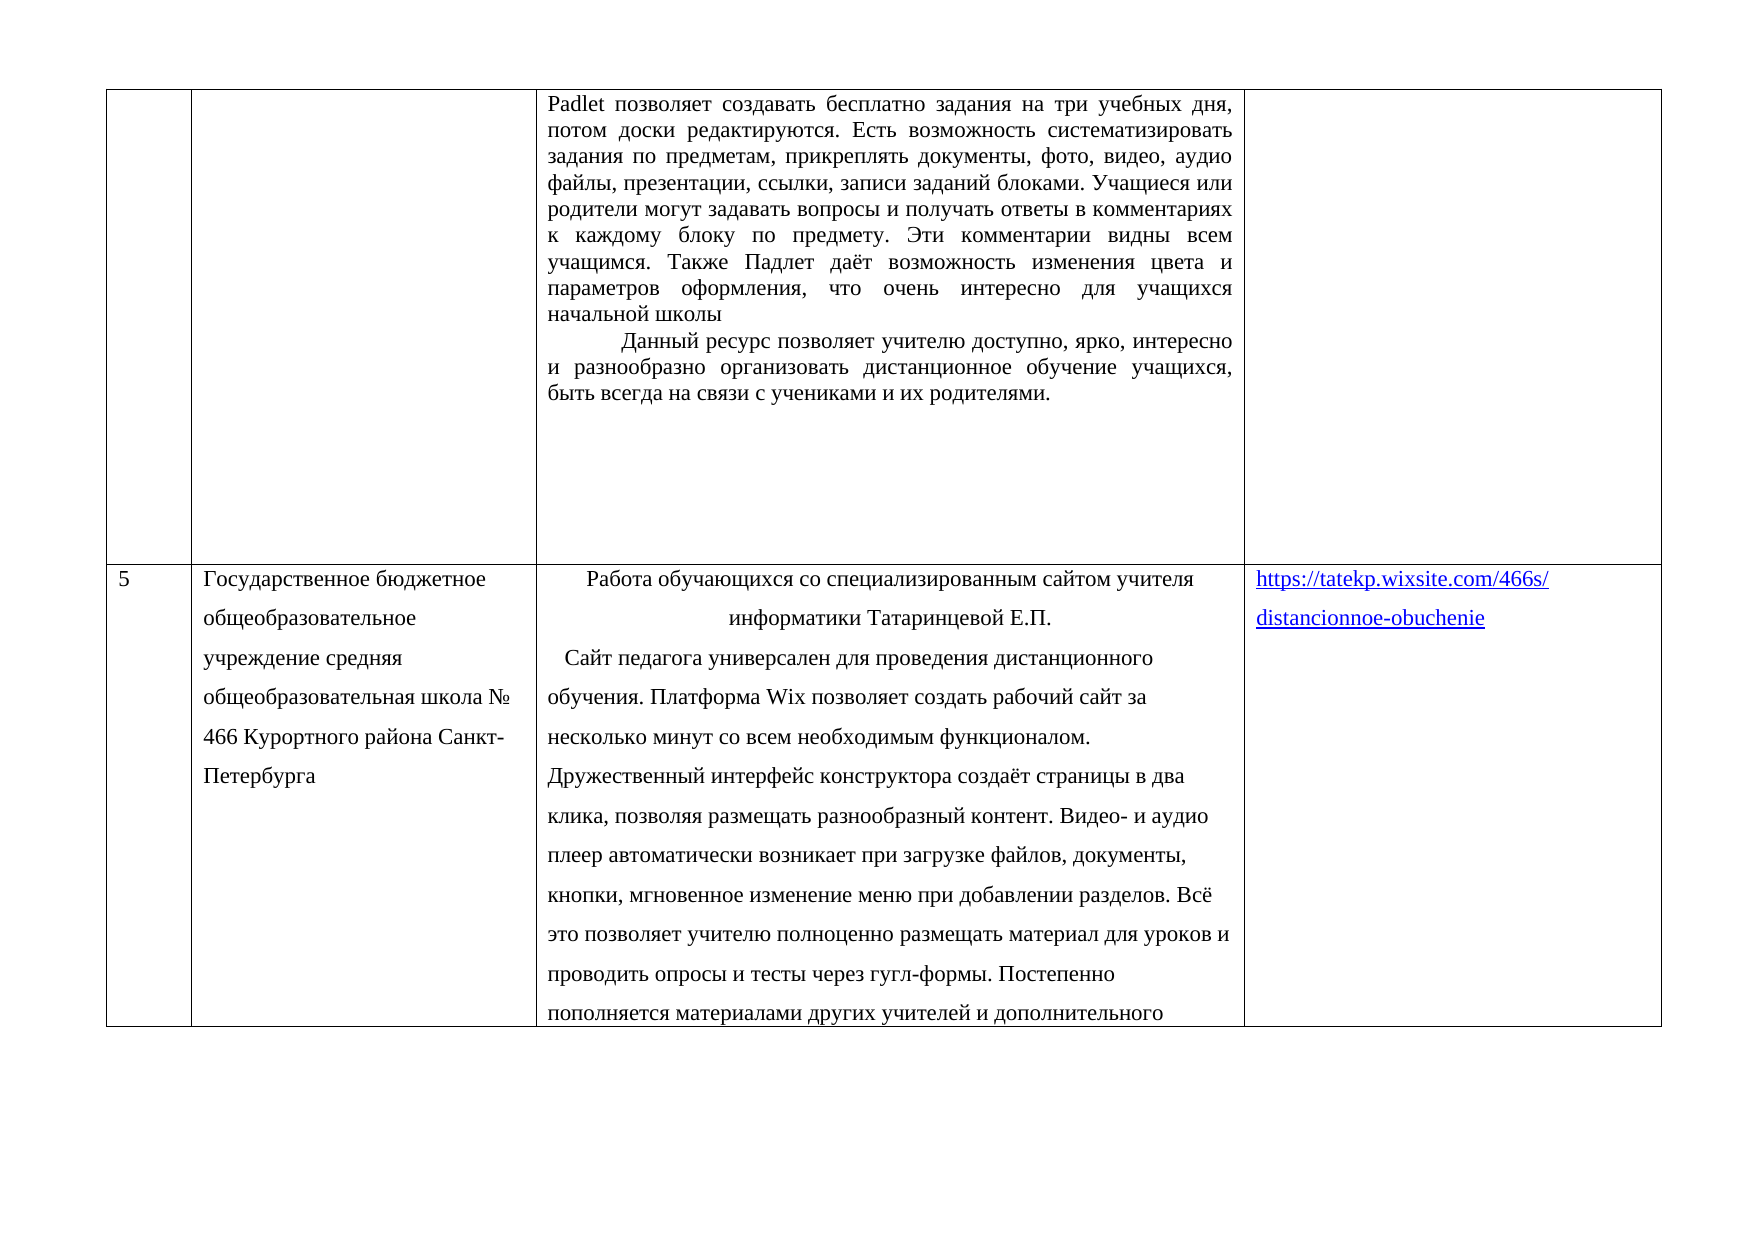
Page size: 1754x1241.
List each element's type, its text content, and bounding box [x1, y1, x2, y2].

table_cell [537, 90, 1244, 564]
table_cell 5 [107, 565, 191, 1026]
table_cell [1245, 90, 1661, 564]
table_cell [537, 565, 1244, 1026]
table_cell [192, 90, 536, 564]
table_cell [192, 565, 536, 1026]
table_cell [1245, 565, 1661, 1026]
table_cell 4 [107, 90, 191, 564]
